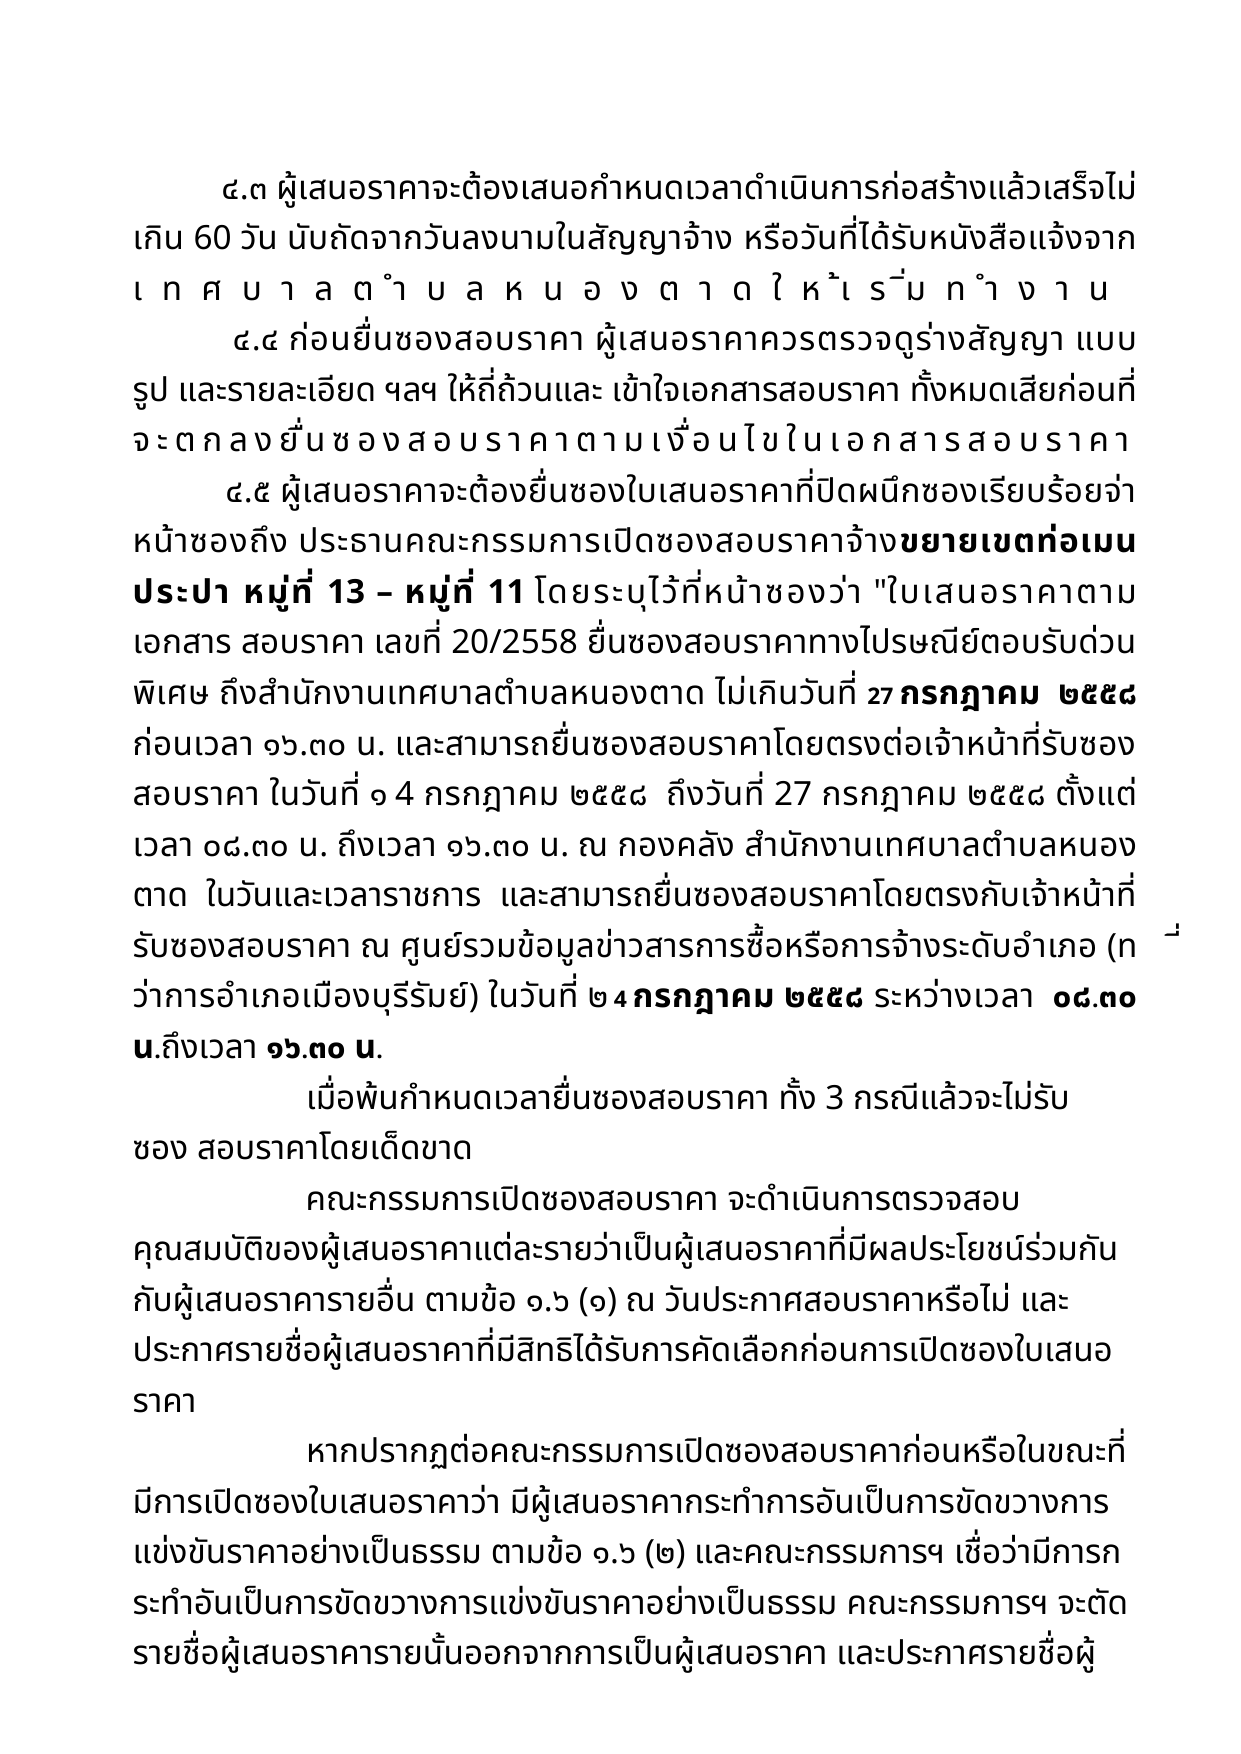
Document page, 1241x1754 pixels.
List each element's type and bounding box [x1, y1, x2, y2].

table_header [133, 118, 1137, 1679]
